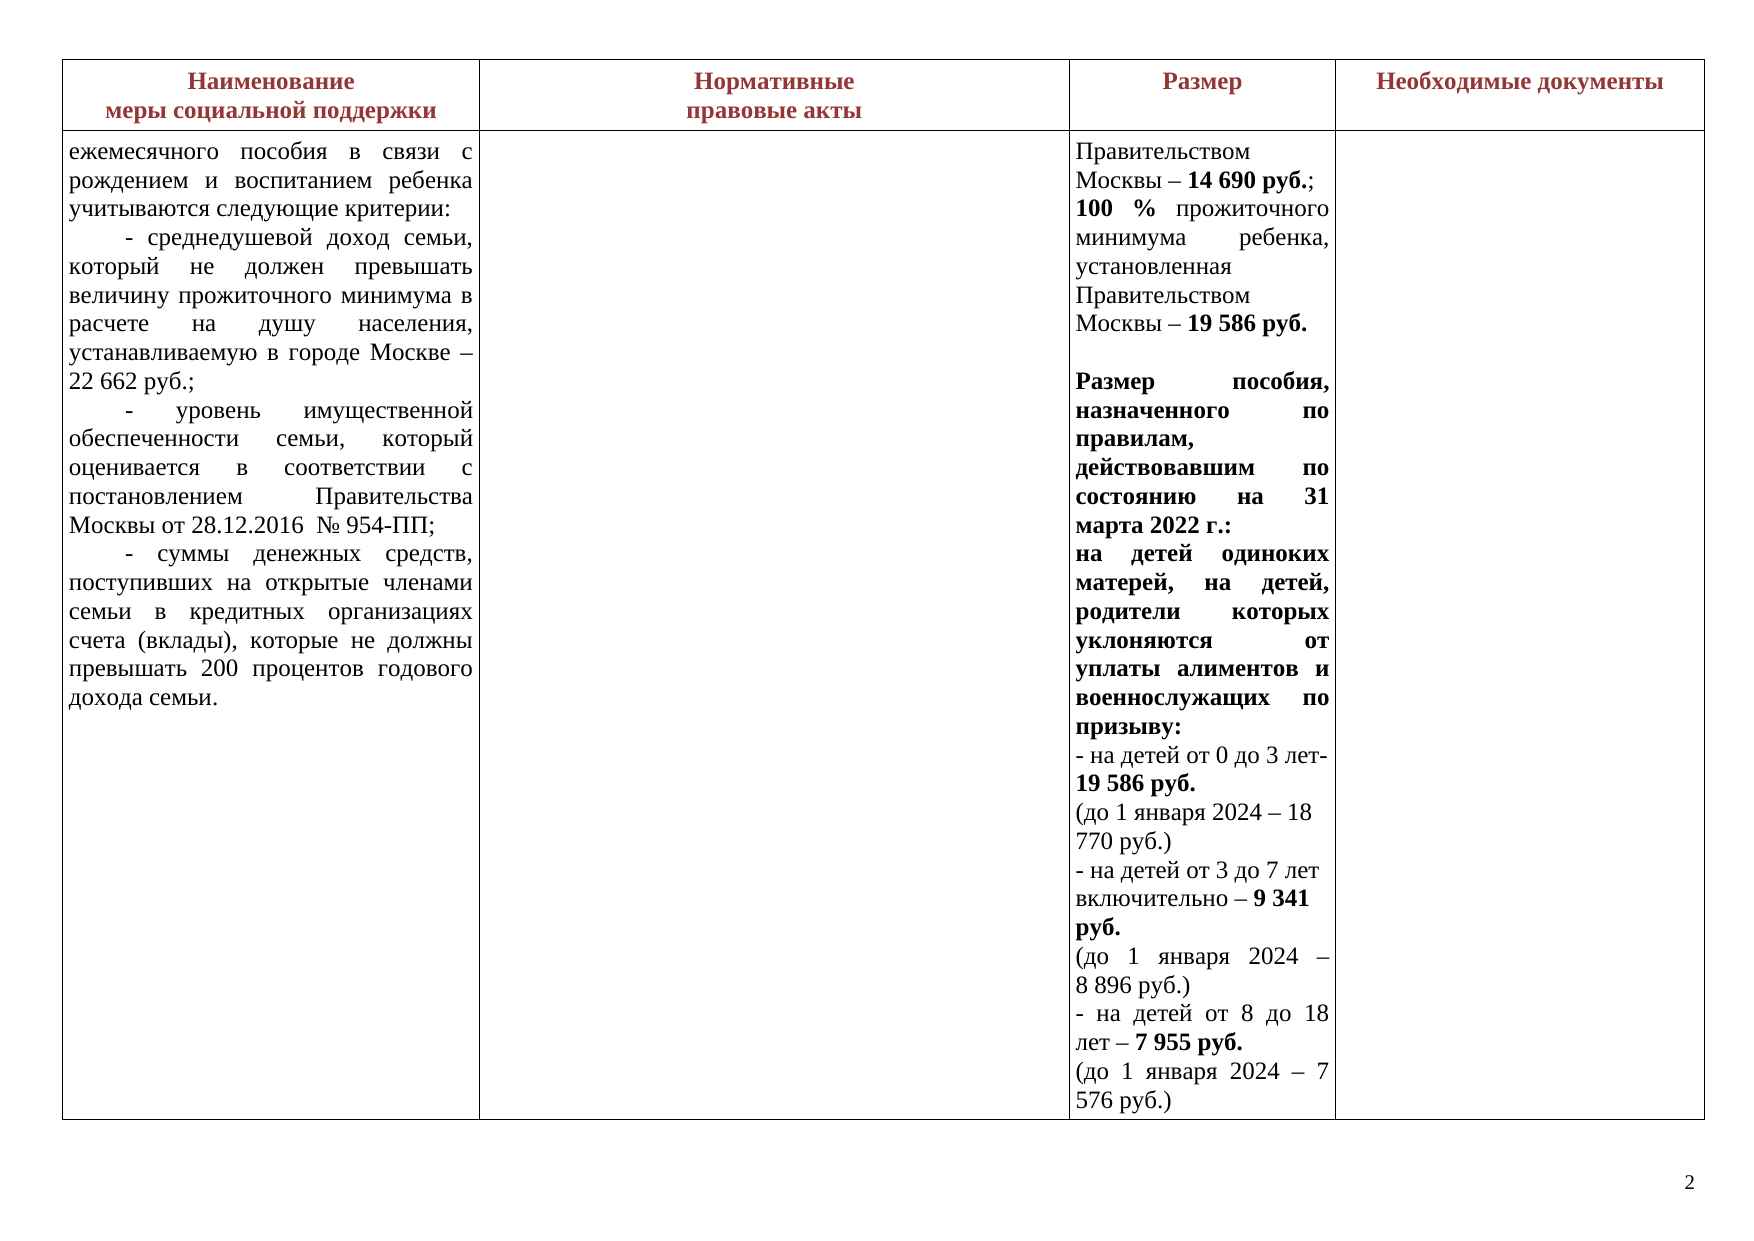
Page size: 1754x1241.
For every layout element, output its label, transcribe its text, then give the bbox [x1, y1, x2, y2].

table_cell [63, 131, 479, 1119]
table_header Размер [1070, 60, 1335, 129]
table_header Нормативные правовые акты [480, 60, 1069, 129]
table_header Наименование меры социальной поддержки [63, 60, 479, 129]
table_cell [1336, 131, 1704, 1119]
table_header Необходимые документы [1336, 60, 1704, 129]
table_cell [1070, 131, 1335, 1119]
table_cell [480, 131, 1069, 1119]
